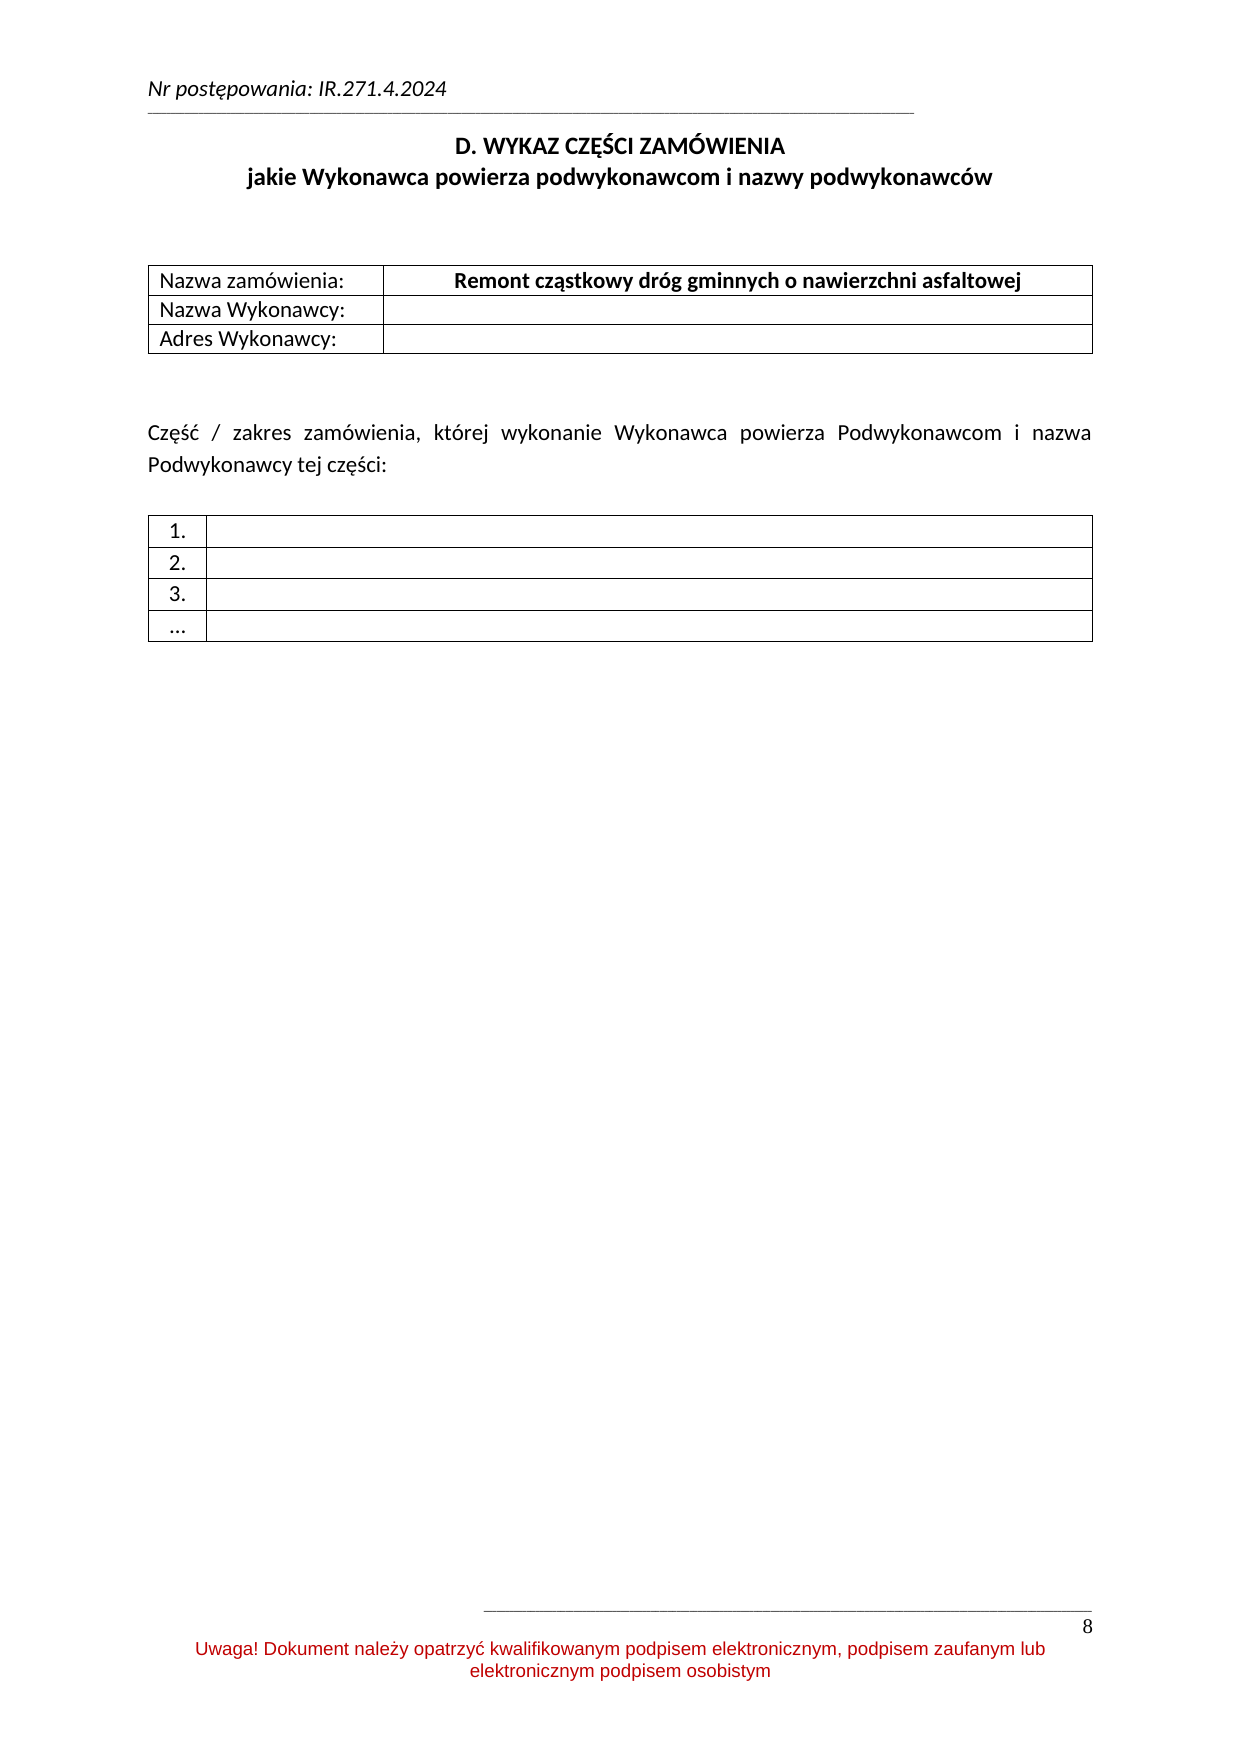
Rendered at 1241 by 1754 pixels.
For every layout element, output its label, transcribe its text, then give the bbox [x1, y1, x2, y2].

table_cell [207, 611, 1092, 641]
table_header Remont cząstkowy dróg gminnych o nawierzchni asfaltowej [384, 266, 1092, 294]
table_cell Adres Wykonawcy: [149, 325, 383, 353]
table_header [207, 516, 1092, 547]
text jakie Wykonawca powierza podwykonawcom i nazwy podwykonawców [148, 161, 1093, 191]
table_cell [207, 548, 1092, 578]
text Część / zakres zamówienia, której wykonanie Wykonawca powierza Podwykonawcom i nazwa Podwykonawcy tej części: [148, 418, 1093, 479]
table_header Nazwa zamówienia: [149, 266, 383, 294]
table_cell [384, 325, 1092, 353]
table_cell [207, 579, 1092, 610]
text D. WYKAZ CZĘŚCI ZAMÓWIENIA [148, 130, 1093, 161]
table_cell [384, 296, 1092, 323]
table_cell 3. [149, 579, 206, 610]
table_cell Nazwa Wykonawcy: [149, 296, 383, 323]
table_cell … [149, 611, 206, 641]
table_header 1. [149, 516, 206, 547]
table_cell 2. [149, 548, 206, 578]
